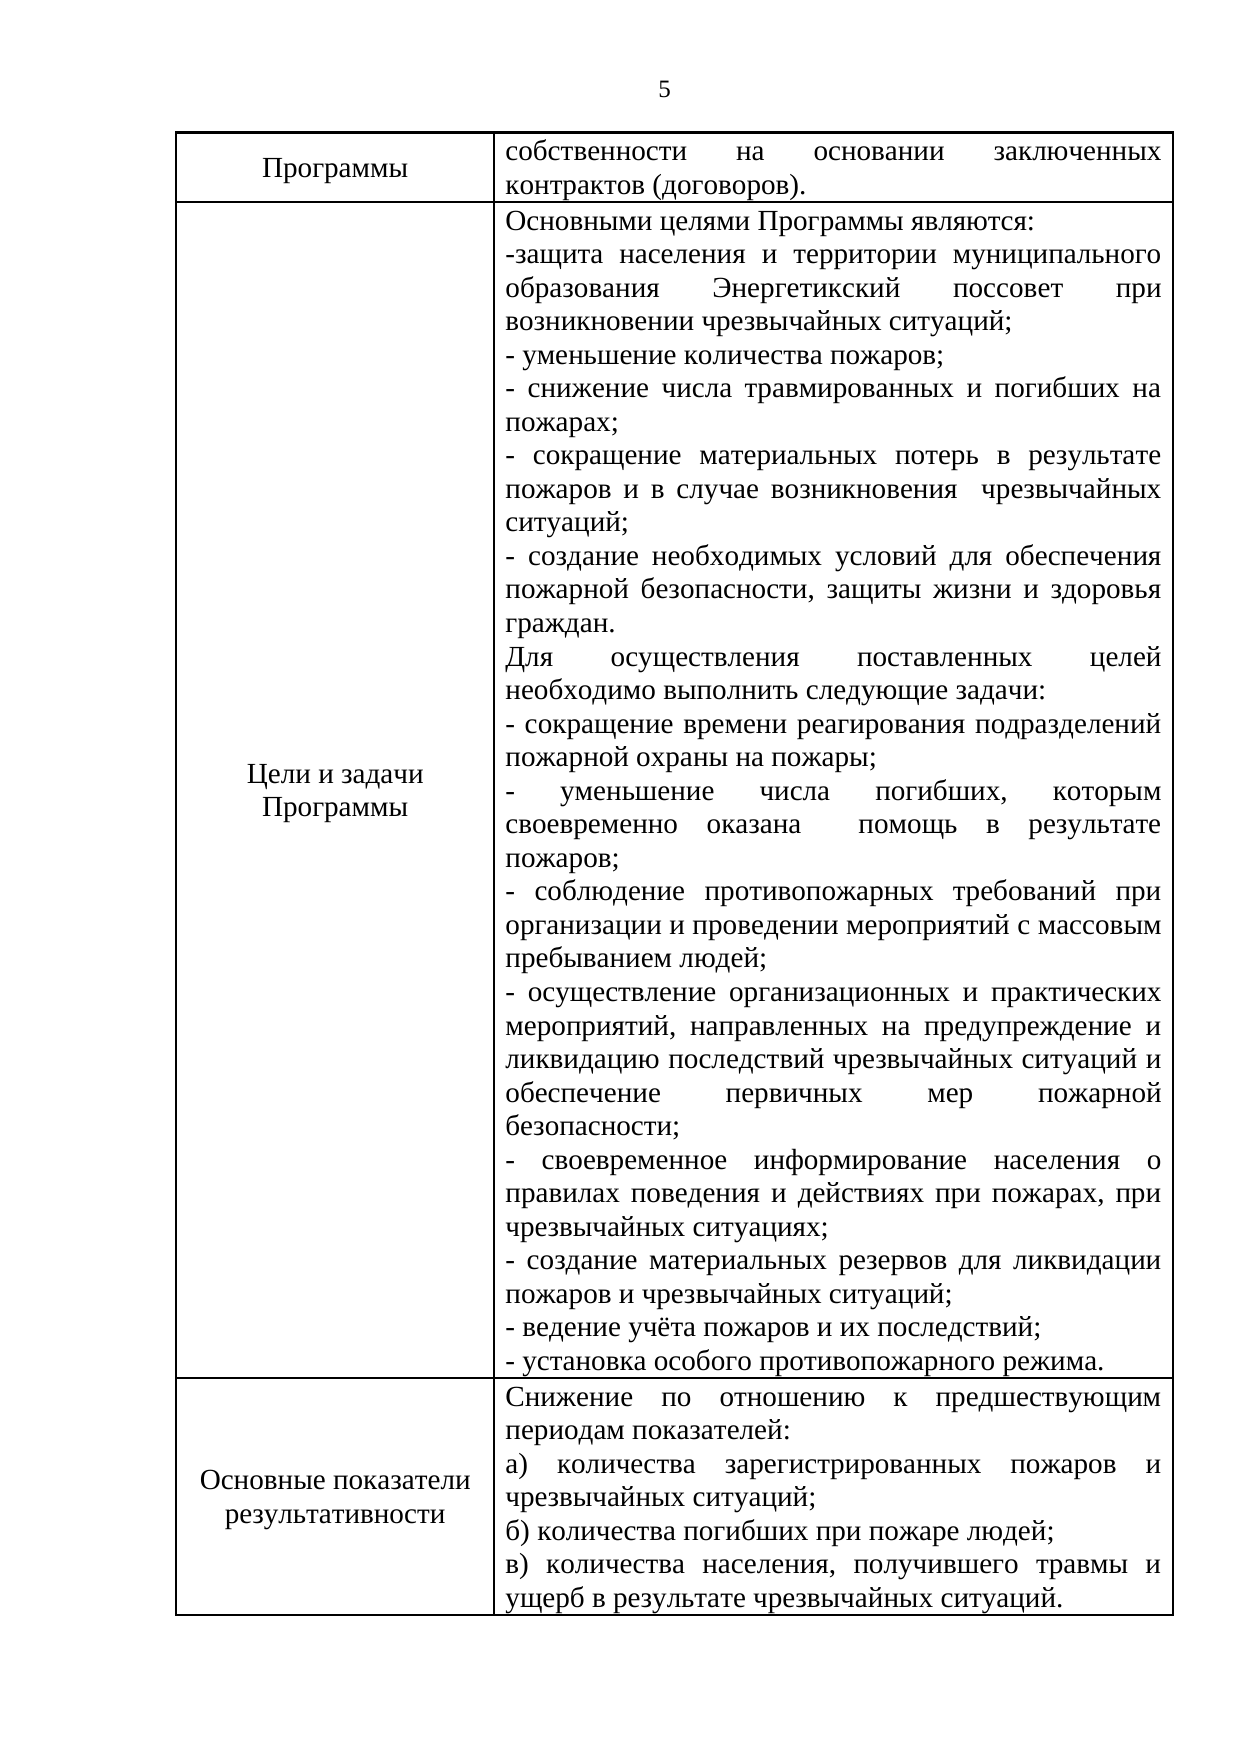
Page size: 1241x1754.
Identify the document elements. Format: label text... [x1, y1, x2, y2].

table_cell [495, 134, 1172, 201]
table_cell Основные показатели результативности [177, 1379, 493, 1613]
table_cell Снижение по отношению к предшествующим периодам показателей: а) количества зарегистрированных пожаров и чрезвычайных ситуаций; б) количества погибших при пожаре людей; в) количества населения, получившего травмы и ущерб в результате чрезвычайных ситуаций. [495, 1379, 1172, 1613]
table_cell Цели и задачи Программы [177, 203, 493, 1377]
table_cell Основными целями Программы являются: -защита населения и территории муниципального образования Энергетикский поссовет при возникновении чрезвычайных ситуаций; - уменьшение количества пожаров; - снижение числа травмированных и погибших на пожарах; - сокращение материальных потерь в результате пожаров и в случае возникновения чрезвычайных ситуаций; - создание необходимых условий для обеспечения пожарной безопасности, защиты жизни и здоровья граждан. Для осуществления поставленных целей необходимо выполнить следующие задачи: - сокращение времени реагирования подразделений пожарной охраны на пожары; - уменьшение числа погибших, которым своевременно оказана помощь в результате пожаров; - соблюдение противопожарных требований при организации и проведении мероприятий с массовым пребыванием людей; - осуществление организационных и практических мероприятий, направленных на предупреждение и ликвидацию последствий чрезвычайных ситуаций и обеспечение первичных мер пожарной безопасности; - своевременное информирование населения о правилах поведения и действиях при пожарах, при чрезвычайных ситуациях; - создание материальных резервов для ликвидации пожаров и чрезвычайных ситуаций; - ведение учёта пожаров и их последствий; - установка особого противопожарного режима. [495, 203, 1172, 1377]
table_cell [177, 134, 493, 201]
